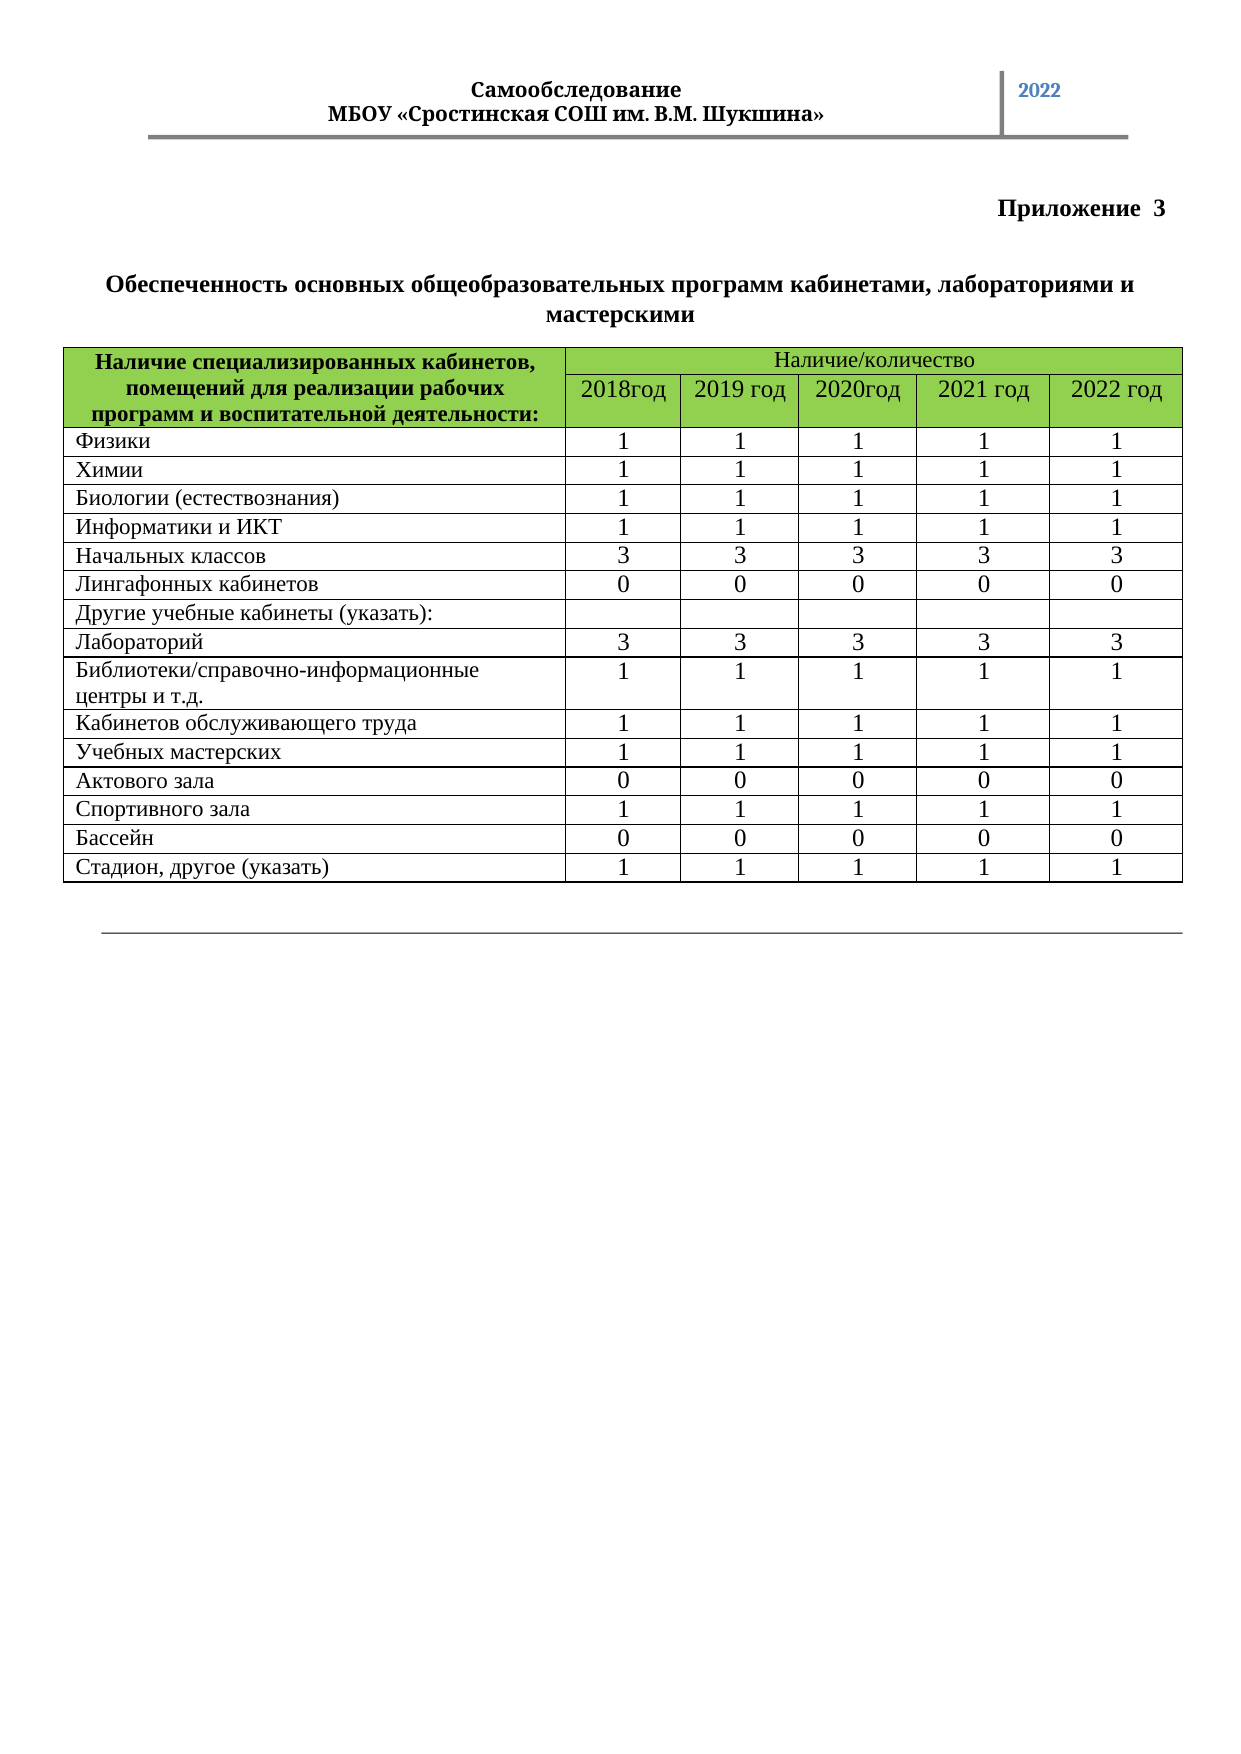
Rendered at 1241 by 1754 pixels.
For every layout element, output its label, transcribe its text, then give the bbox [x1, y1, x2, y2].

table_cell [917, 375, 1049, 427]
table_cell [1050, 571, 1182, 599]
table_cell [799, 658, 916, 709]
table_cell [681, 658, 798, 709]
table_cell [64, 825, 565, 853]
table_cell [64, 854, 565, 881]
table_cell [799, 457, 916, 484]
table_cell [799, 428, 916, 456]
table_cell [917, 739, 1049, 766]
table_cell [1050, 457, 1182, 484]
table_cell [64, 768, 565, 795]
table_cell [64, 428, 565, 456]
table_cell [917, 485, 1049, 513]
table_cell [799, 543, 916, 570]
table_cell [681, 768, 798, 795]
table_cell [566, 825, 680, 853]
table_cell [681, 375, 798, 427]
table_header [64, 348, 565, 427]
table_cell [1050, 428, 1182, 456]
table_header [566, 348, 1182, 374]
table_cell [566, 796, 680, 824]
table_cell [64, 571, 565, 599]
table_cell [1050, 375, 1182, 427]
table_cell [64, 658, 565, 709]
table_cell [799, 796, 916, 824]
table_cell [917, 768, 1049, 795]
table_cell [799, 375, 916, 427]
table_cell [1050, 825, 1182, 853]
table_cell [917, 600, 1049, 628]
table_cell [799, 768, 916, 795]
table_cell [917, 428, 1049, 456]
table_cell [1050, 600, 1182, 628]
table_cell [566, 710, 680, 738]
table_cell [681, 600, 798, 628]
text Обеспеченность основных общеобразовательных программ кабинетами, лабораториями и мастерскими [105, 269, 1136, 328]
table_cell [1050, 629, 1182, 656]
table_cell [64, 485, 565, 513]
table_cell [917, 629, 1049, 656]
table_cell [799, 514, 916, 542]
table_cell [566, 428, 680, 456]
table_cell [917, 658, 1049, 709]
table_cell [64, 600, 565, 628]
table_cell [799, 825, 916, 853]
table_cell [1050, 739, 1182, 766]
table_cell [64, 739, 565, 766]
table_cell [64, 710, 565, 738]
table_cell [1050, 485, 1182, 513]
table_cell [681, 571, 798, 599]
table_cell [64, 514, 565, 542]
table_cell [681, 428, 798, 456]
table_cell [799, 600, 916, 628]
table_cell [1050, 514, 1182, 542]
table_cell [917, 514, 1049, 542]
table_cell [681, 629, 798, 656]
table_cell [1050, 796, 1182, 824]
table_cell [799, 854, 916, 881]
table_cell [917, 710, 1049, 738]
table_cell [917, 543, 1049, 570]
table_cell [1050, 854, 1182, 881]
subtitle Приложение 3 [52, 193, 1165, 221]
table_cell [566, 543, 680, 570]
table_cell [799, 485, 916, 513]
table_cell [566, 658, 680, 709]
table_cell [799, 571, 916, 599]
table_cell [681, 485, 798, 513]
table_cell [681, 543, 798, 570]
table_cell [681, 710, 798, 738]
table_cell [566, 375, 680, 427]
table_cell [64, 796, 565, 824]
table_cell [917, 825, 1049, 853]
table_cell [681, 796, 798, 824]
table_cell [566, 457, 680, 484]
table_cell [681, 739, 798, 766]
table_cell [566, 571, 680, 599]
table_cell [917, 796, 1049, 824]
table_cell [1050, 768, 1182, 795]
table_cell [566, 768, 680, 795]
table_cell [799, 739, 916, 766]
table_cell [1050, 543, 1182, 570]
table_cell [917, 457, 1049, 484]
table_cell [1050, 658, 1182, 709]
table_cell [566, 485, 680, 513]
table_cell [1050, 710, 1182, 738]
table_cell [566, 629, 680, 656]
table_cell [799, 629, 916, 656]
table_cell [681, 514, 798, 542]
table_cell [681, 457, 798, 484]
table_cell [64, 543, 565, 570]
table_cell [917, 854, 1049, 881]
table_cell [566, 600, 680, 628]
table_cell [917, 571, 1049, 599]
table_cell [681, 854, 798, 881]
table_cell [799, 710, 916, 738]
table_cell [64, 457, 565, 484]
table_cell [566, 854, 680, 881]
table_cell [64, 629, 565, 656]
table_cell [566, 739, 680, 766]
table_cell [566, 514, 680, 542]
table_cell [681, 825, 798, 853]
